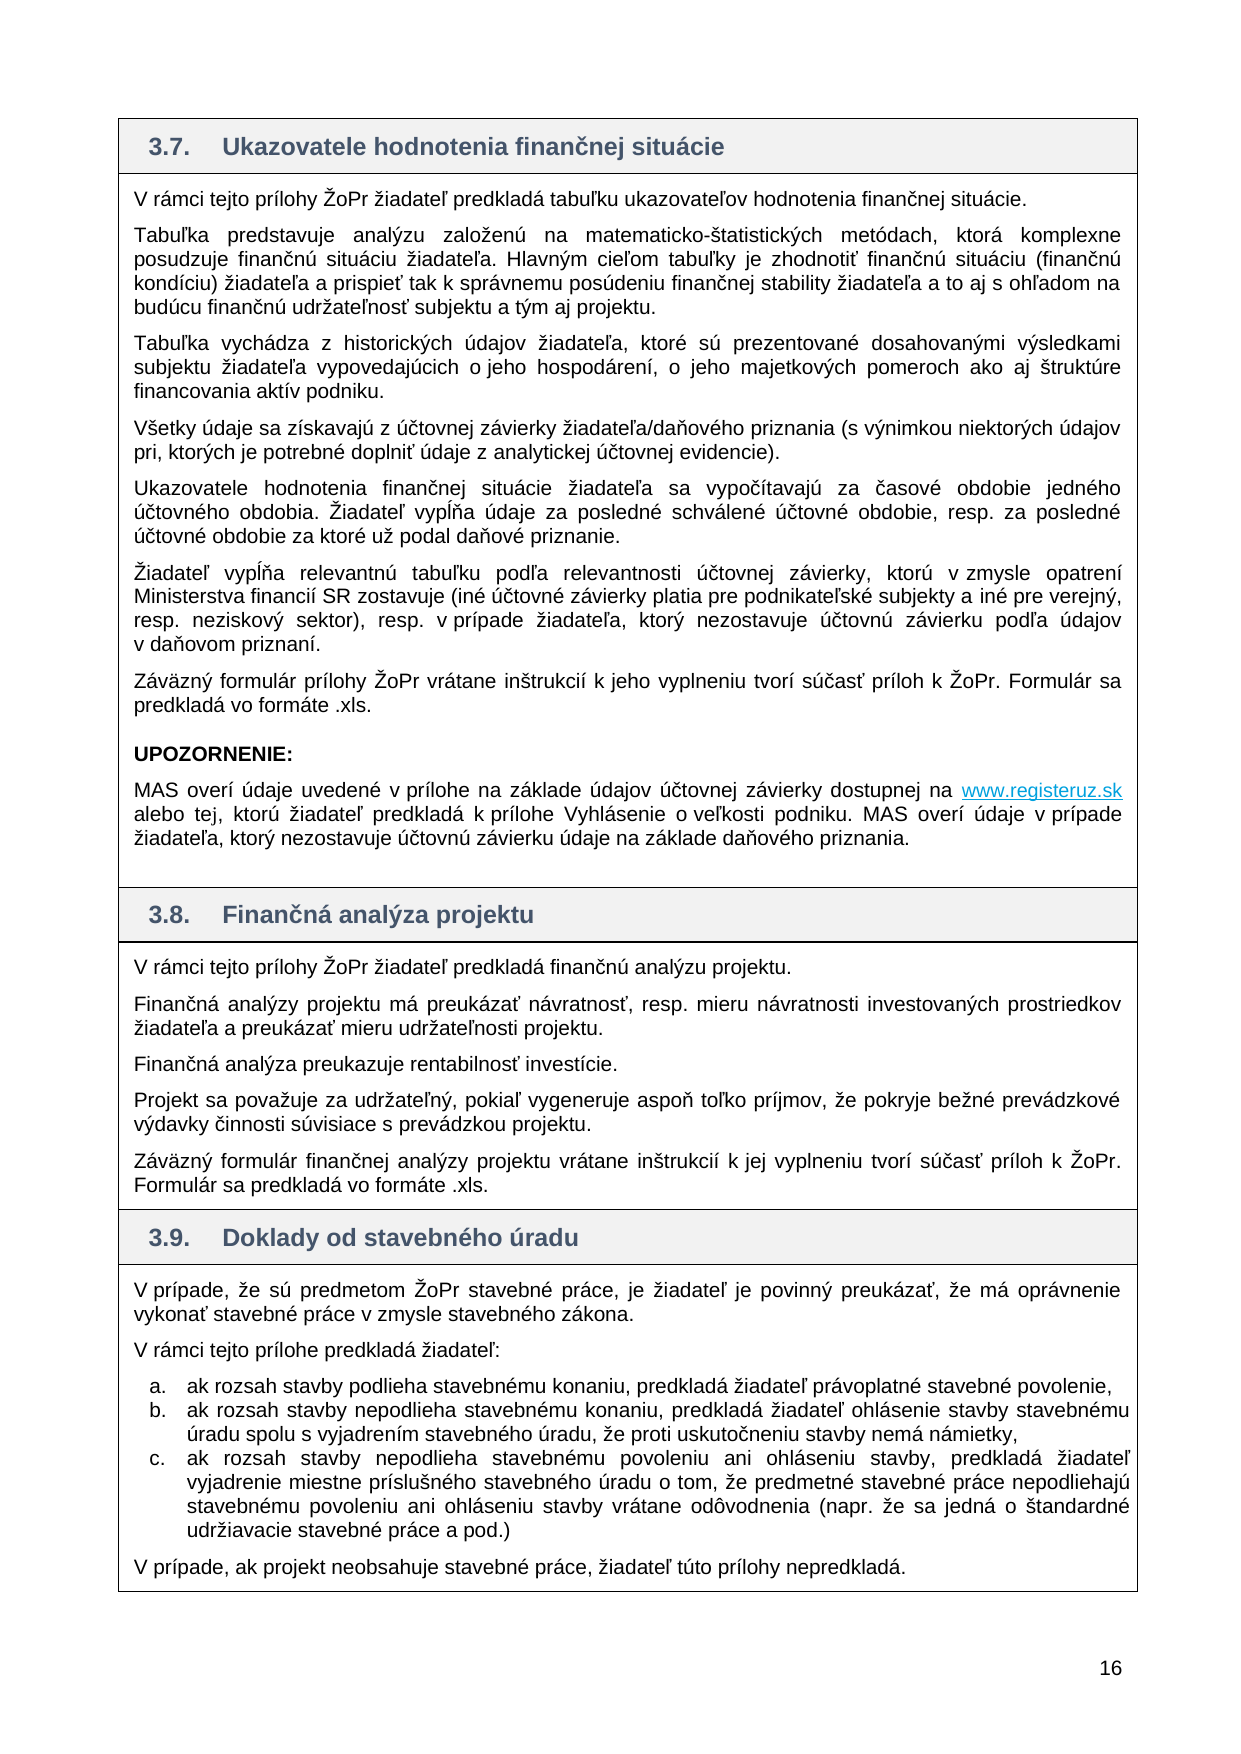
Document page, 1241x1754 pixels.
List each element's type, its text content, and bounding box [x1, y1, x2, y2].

table_cell Doklady od stavebného úradu [119, 1210, 1137, 1264]
table_cell Finančná analýza projektu [119, 888, 1137, 941]
table_cell V rámci tejto prílohy ŽoPr žiadateľ predkladá tabuľku ukazovateľov hodnotenia finančnej situácie. Tabuľka predstavuje analýzu založenú na matematicko-štatistických metódach, ktorá komplexne posudzuje finančnú situáciu žiadateľa. Hlavným cieľom tabuľky je zhodnotiť finančnú situáciu (finančnú kondíciu) žiadateľa a prispieť tak k správnemu posúdeniu finančnej stability žiadateľa a to aj s ohľadom na budúcu finančnú udržateľnosť subjektu a tým aj projektu. Tabuľka vychádza z historických údajov žiadateľa, ktoré sú prezentované dosahovanými výsledkami subjektu žiadateľa vypovedajúcich o jeho hospodárení, o jeho majetkových pomeroch ako aj štruktúre financovania aktív podniku. Všetky údaje sa získavajú z účtovnej závierky žiadateľa/daňového priznania (s výnimkou niektorých údajov pri, ktorých je potrebné doplniť údaje z analytickej účtovnej evidencie). Ukazovatele hodnotenia finančnej situácie žiadateľa sa vypočítavajú za časové obdobie jedného účtovného obdobia. Žiadateľ vypĺňa údaje za posledné schválené účtovné obdobie, resp. za posledné účtovné obdobie za ktoré už podal daňové priznanie. Žiadateľ vypĺňa relevantnú tabuľku podľa relevantnosti účtovnej závierky, ktorú v zmysle opatrení Ministerstva financií SR zostavuje (iné účtovné závierky platia pre podnikateľské subjekty a iné pre verejný, resp. neziskový sektor), resp. v prípade žiadateľa, ktorý nezostavuje účtovnú závierku podľa údajov v daňovom priznaní. Záväzný formulár prílohy ŽoPr vrátane inštrukcií k jeho vyplneniu tvorí súčasť príloh k ŽoPr. Formulár sa predkladá vo formáte .xls. UPOZORNENIE: MAS overí údaje uvedené v prílohe na základe údajov účtovnej závierky dostupnej na www.registeruz.sk alebo tej, ktorú žiadateľ predkladá k prílohe Vyhlásenie o veľkosti podniku. MAS overí údaje v prípade žiadateľa, ktorý nezostavuje účtovnú závierku údaje na základe daňového priznania. [119, 174, 1137, 887]
table_cell Ukazovatele hodnotenia finančnej situácie [119, 119, 1137, 173]
table_cell V rámci tejto prílohy ŽoPr žiadateľ predkladá finančnú analýzu projektu. Finančná analýzy projektu má preukázať návratnosť, resp. mieru návratnosti investovaných prostriedkov žiadateľa a preukázať mieru udržateľnosti projektu. Finančná analýza preukazuje rentabilnosť investície. Projekt sa považuje za udržateľný, pokiaľ vygeneruje aspoň toľko príjmov, že pokryje bežné prevádzkové výdavky činnosti súvisiace s prevádzkou projektu. Záväzný formulár finančnej analýzy projektu vrátane inštrukcií k jej vyplneniu tvorí súčasť príloh k ŽoPr. Formulár sa predkladá vo formáte .xls. [119, 943, 1137, 1209]
table_cell V prípade, že sú predmetom ŽoPr stavebné práce, je žiadateľ je povinný preukázať, že má oprávnenie vykonať stavebné práce v zmysle stavebného zákona. V rámci tejto prílohe predkladá žiadateľ: ak rozsah stavby podlieha stavebnému konaniu, predkladá žiadateľ právoplatné stavebné povolenie, ak rozsah stavby nepodlieha stavebnému konaniu, predkladá žiadateľ ohlásenie stavby stavebnému úradu spolu s vyjadrením stavebného úradu, že proti uskutočneniu stavby nemá námietky, ak rozsah stavby nepodlieha stavebnému povoleniu ani ohláseniu stavby, predkladá žiadateľ vyjadrenie miestne príslušného stavebného úradu o tom, že predmetné stavebné práce nepodliehajú stavebnému povoleniu ani ohláseniu stavby vrátane odôvodnenia (napr. že sa jedná o štandardné udržiavacie stavebné práce a pod.) V prípade, ak projekt neobsahuje stavebné práce, žiadateľ túto prílohy nepredkladá. [119, 1265, 1137, 1591]
